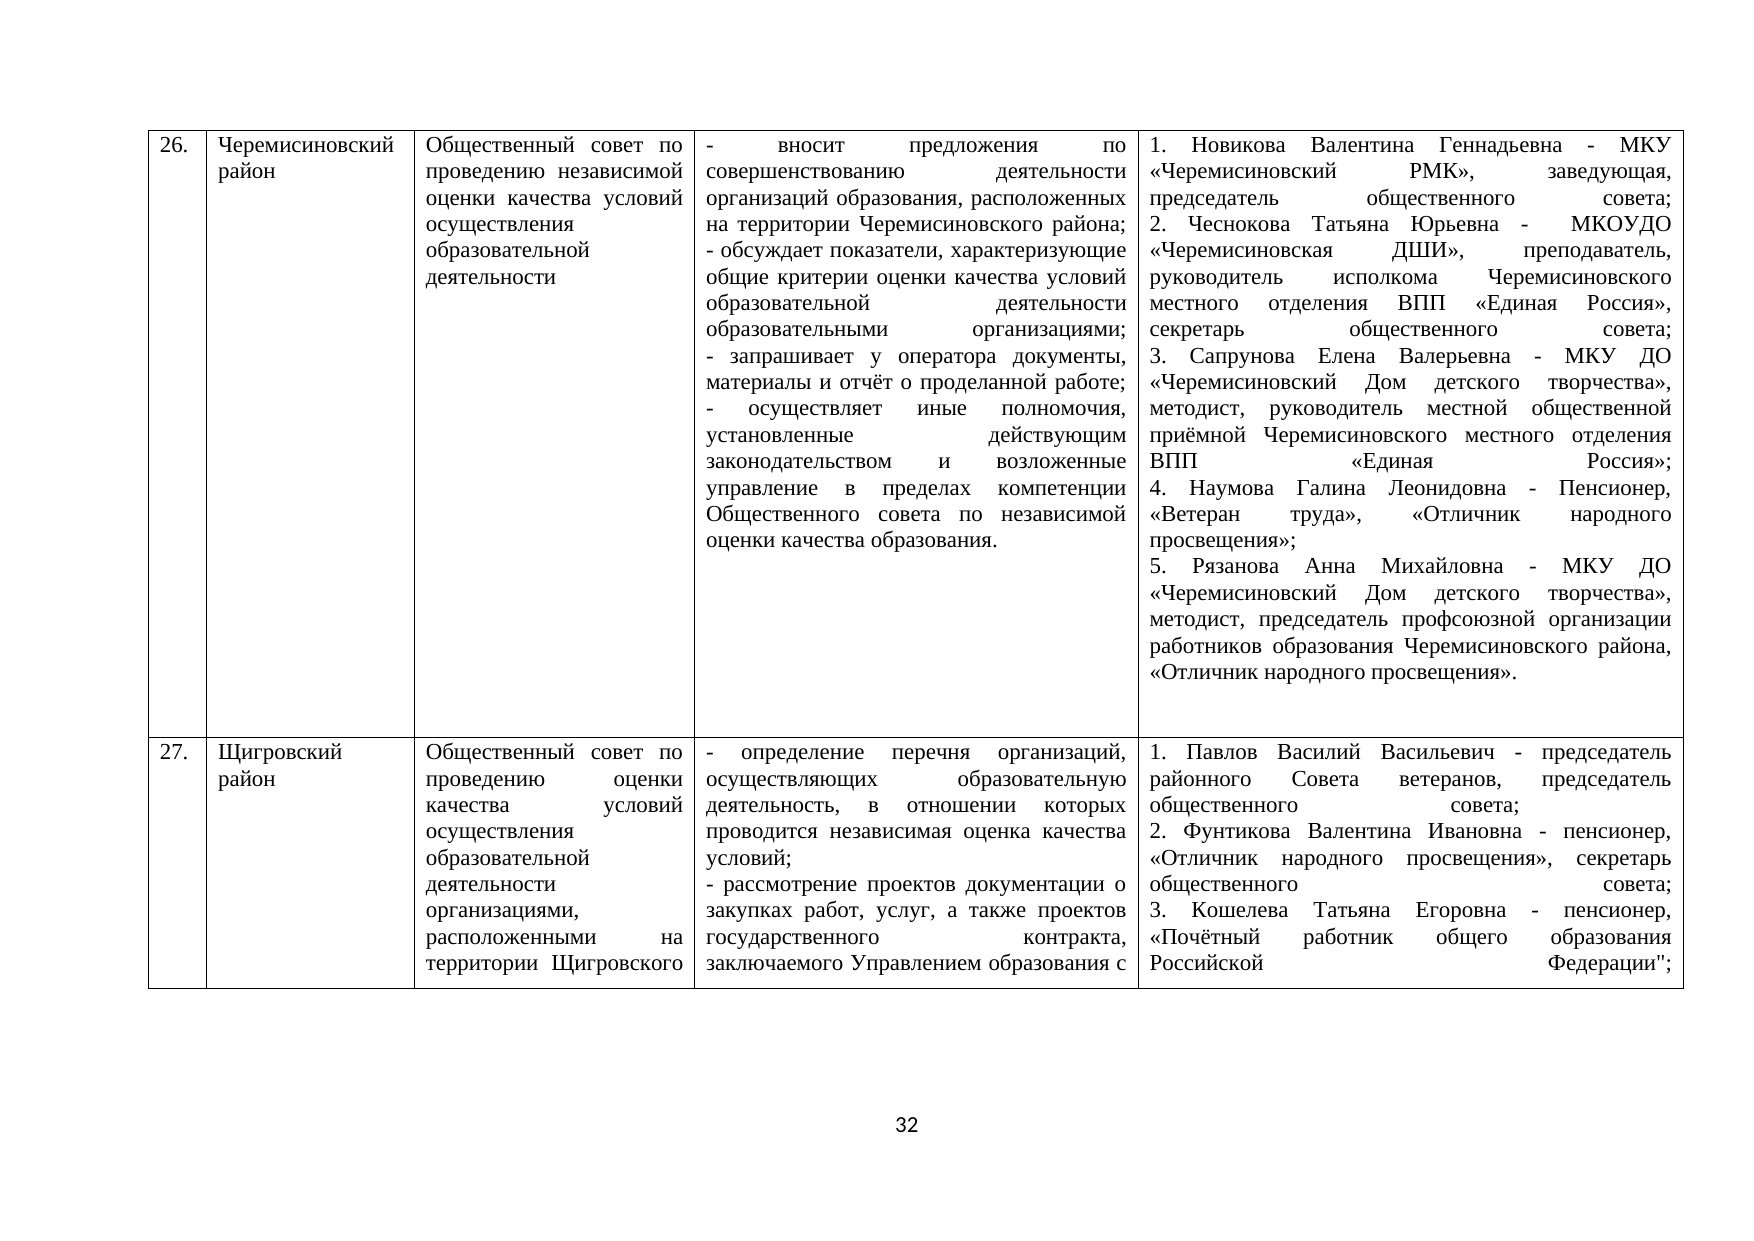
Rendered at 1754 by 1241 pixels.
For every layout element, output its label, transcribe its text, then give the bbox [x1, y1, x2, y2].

table_cell 26. [149, 131, 206, 737]
table_cell Черемисиновский район [207, 131, 414, 737]
table_cell Общественный совет по проведению независимой оценки качества условий осуществления образовательной деятельности [415, 131, 694, 737]
table_cell 1. Новикова Валентина Геннадьевна - МКУ «Черемисиновский РМК», заведующая, председатель общественного совета; 2. Чеснокова Татьяна Юрьевна - МКОУДО «Черемисиновская ДШИ», преподаватель, руководитель исполкома Черемисиновского местного отделения ВПП «Единая Россия», секретарь общественного совета; 3. Сапрунова Елена Валерьевна - МКУ ДО «Черемисиновский Дом детского творчества», методист, руководитель местной общественной приёмной Черемисиновского местного отделения ВПП «Единая Россия»; 4. Наумова Галина Леонидовна - Пенсионер, «Ветеран труда», «Отличник народного просвещения»; 5. Рязанова Анна Михайловна - МКУ ДО «Черемисиновский Дом детского творчества», методист, председатель профсоюзной организации работников образования Черемисиновского района, «Отличник народного просвещения». [1139, 131, 1683, 737]
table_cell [695, 738, 1138, 988]
table_cell - вносит предложения по совершенствованию деятельности организаций образования, расположенных на территории Черемисиновского района; - обсуждает показатели, характеризующие общие критерии оценки качества условий образовательной деятельности образовательными организациями; - запрашивает у оператора документы, материалы и отчёт о проделанной работе; - осуществляет иные полномочия, установленные действующим законодательством и возложенные управление в пределах компетенции Общественного совета по независимой оценки качества образования. [695, 131, 1138, 737]
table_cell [1139, 738, 1683, 988]
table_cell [415, 738, 694, 988]
table_cell 27. [149, 738, 206, 988]
table_cell Щигровский район [207, 738, 414, 988]
